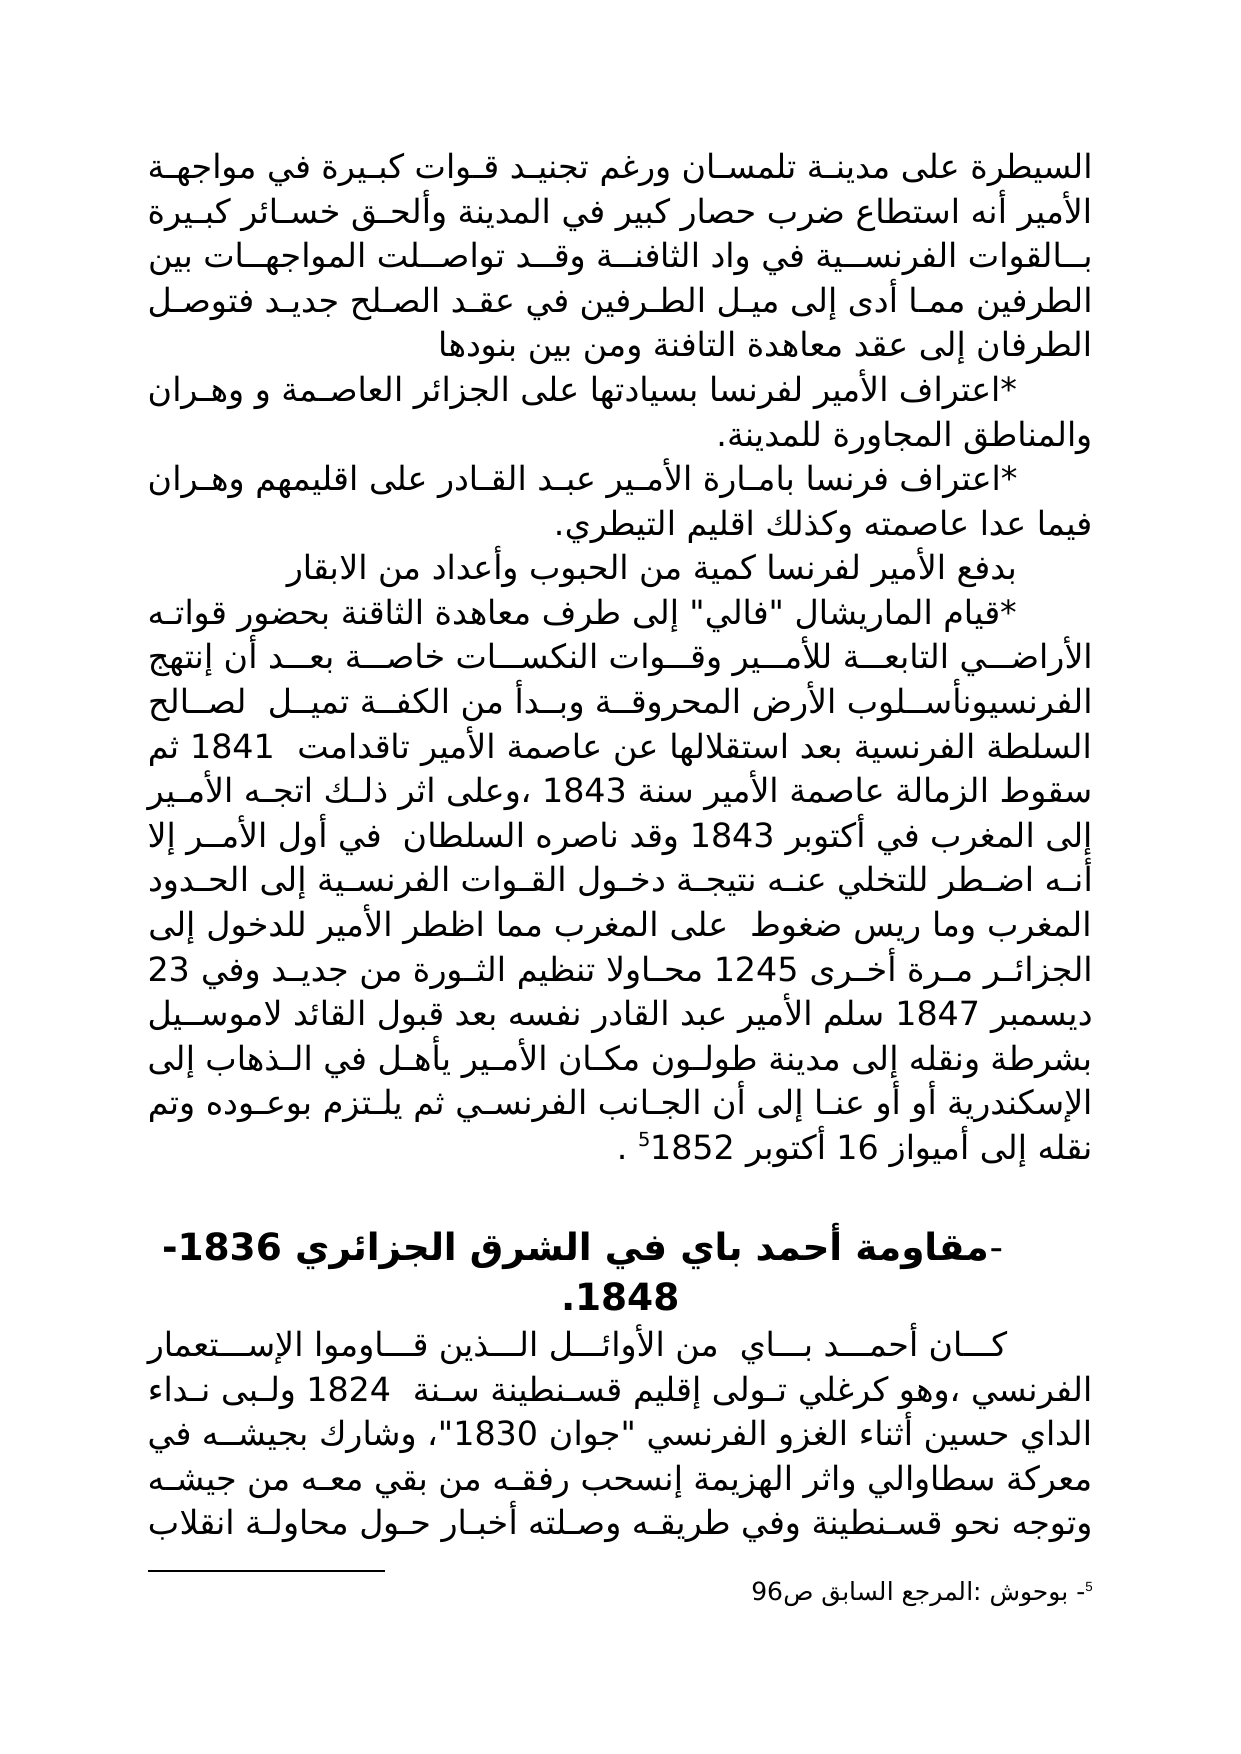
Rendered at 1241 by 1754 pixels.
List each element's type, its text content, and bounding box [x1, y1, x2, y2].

list *اعتراف فرنسا بامارة الأمير عبد القادر على اقليمهم وهران فيما عدا عاصمته وكذلك اقليم التيطري. [148, 460, 1093, 543]
list *قيام الماريشال "فالي" إلى طرف معاهدة الثاقنة بحضور قواته الأراضي التابعة للأمير وقوات النكسات خاصة بعد أن إنتهج الفرنسيونأسلوب الأرض المحروقة وبدأ من الكفة تميل لصالح السلطة الفرنسية بعد استقلالها عن عاصمة الأمير تاقدامت 1841 ثم سقوط الزمالة عاصمة الأمير سنة 1843 ،وعلى اثر ذلك اتجه الأمير إلى المغرب في أكتوبر 1843 وقد ناصره السلطان في أول الأمر إلا أنه اضطر للتخلي عنه نتيجة دخول القوات الفرنسية إلى الحدود المغرب وما ريس ضغوط على المغرب مما اظطر الأمير للدخول إلى الجزائر مرة أخرى 1245 محاولا تنظيم الثورة من جديد وفي 23 ديسمبر 1847 سلم الأمير عبد القادر نفسه بعد قبول القائد لاموسيل بشرطة ونقله إلى مدينة طولون مكان الأمير يأهل في الذهاب إلى الإسكندرية أو أو عنا إلى أن الجانب الفرنسي ثم يلتزم بوعوده وتم نقله إلى أميواز 16 أكتوبر 1852 . [148, 593, 1093, 1167]
list -مقاومة أحمد باي في الشرق الجزائري 1836-1848. [148, 1225, 1093, 1319]
list بدفع الأمير لفرنسا كمية من الحبوب وأعداد من الابقار [148, 549, 1093, 588]
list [148, 1325, 1093, 1543]
list *اعتراف الأمير لفرنسا بسيادتها على الجزائر العاصمة و وهران والمناطق المجاورة للمدينة. [148, 371, 1093, 454]
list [148, 148, 1093, 365]
